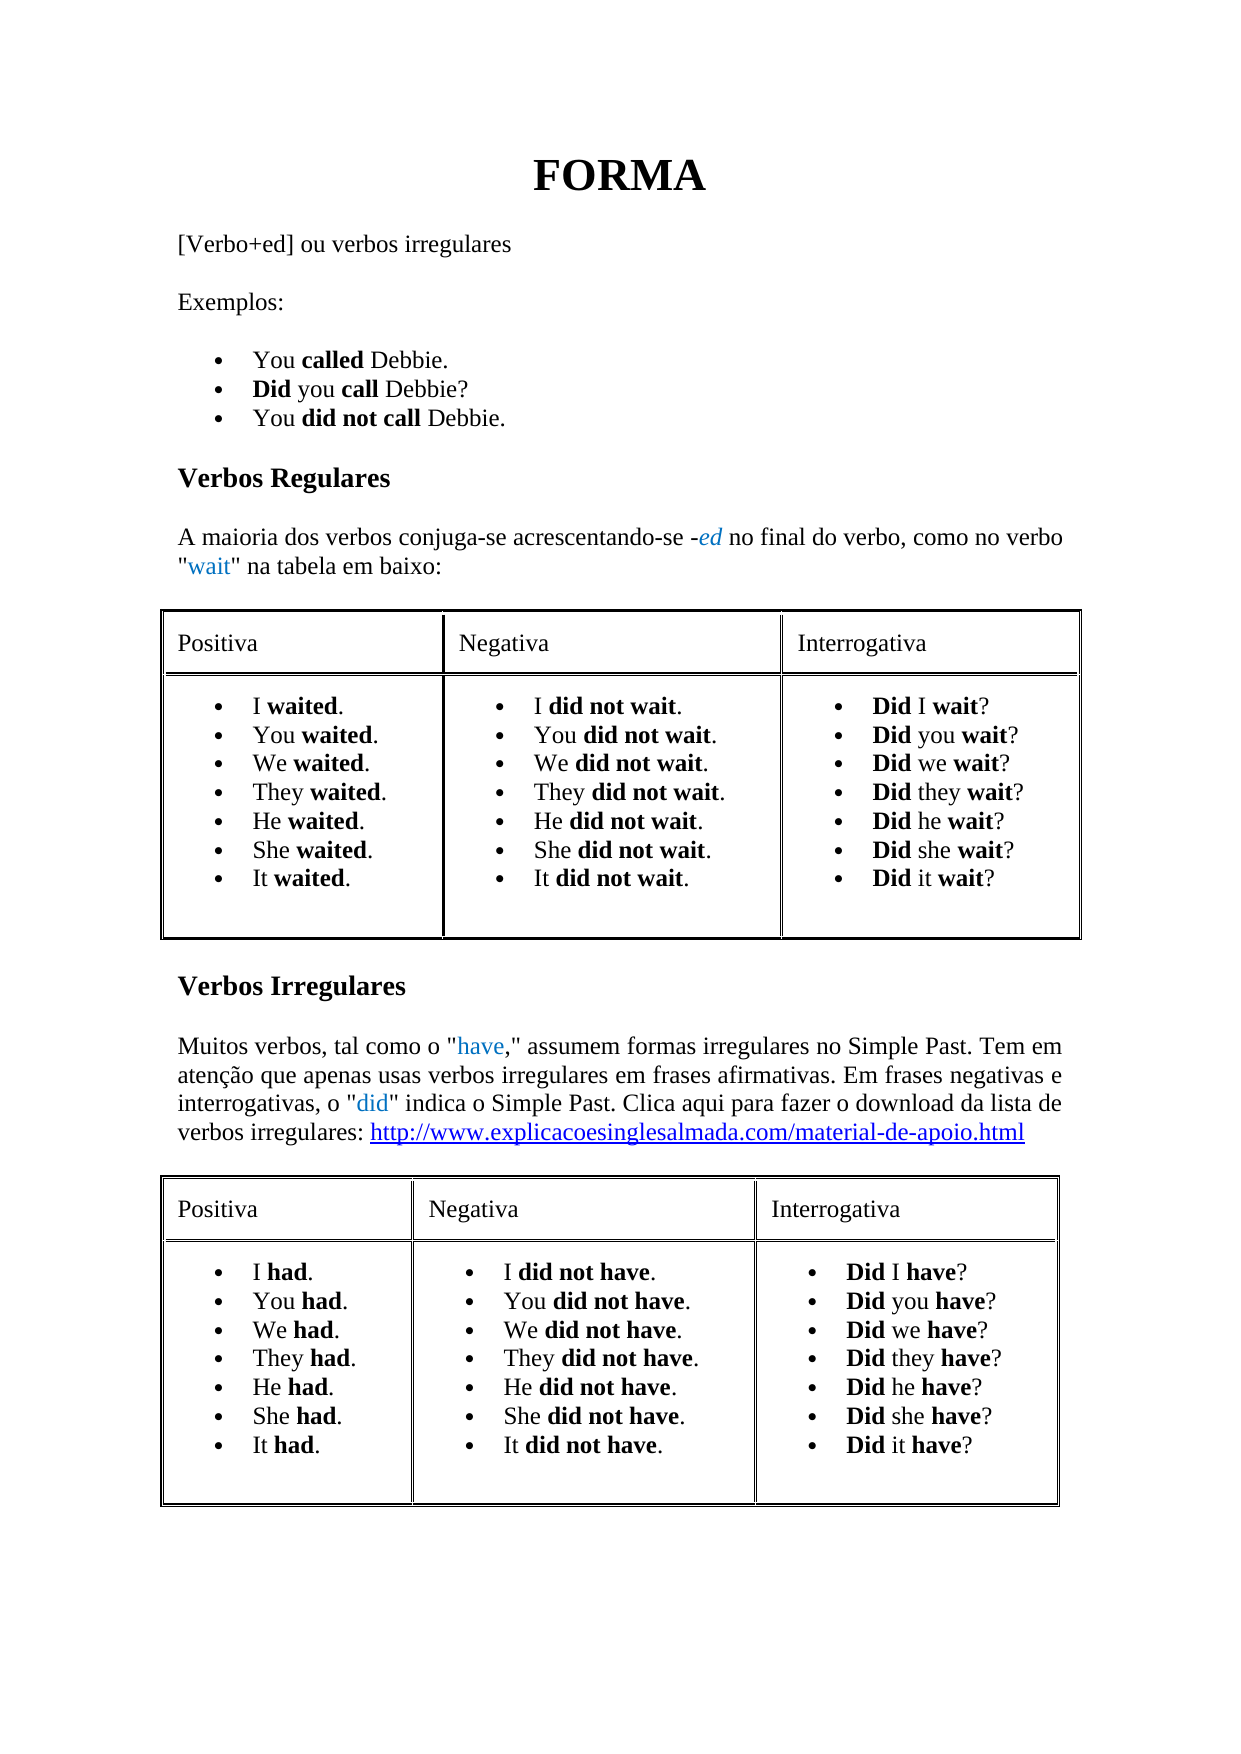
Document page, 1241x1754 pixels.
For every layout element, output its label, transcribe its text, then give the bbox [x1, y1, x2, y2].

table_header Interrogativa [782, 612, 1079, 672]
list You called Debbie. [215, 345, 1063, 374]
text Exemplos: [177, 287, 1063, 316]
table_header Negativa [443, 612, 782, 672]
table_header Negativa [413, 1179, 756, 1238]
table_cell I did not wait. You did not wait. We did not wait. They did not wait. He did not wait. She did not wait. It did not wait. [443, 676, 782, 937]
list Did you call Debbie? [215, 374, 1063, 403]
text Verbos Regulares [177, 461, 1063, 493]
text [Verbo+ed] ou verbos irregulares [177, 229, 1063, 258]
table_cell Did I wait? Did you wait? Did we wait? Did they wait? Did he wait? Did she wait? Did it wait? [782, 672, 1079, 937]
table_header Positiva [164, 1179, 413, 1238]
table_cell I waited. You waited. We waited. They waited. He waited. She waited. It waited. [164, 672, 443, 937]
list You did not call Debbie. [215, 403, 1063, 432]
table_cell I had. You had. We had. They had. He had. She had. It had. [164, 1239, 413, 1503]
table_cell I did not have. You did not have. We did not have. They did not have. He did not have. She did not have. It did not have. [413, 1242, 756, 1503]
table_header Interrogativa [756, 1179, 1057, 1238]
table_header Positiva [164, 611, 443, 672]
text FORMA [177, 148, 1063, 200]
text Muitos verbos, tal como o "have," assumem formas irregulares no Simple Past. Tem em atenção que apenas usas verbos irregulares em frases afirmativas. Em frases negativas e interrogativas, o "did" indica o Simple Past. Clica aqui para fazer o download da lista de verbos irregulares: http://www.explicacoesinglesalmada.com/material-de-apoio.html [177, 1031, 1063, 1146]
text A maioria dos verbos conjuga-se acrescentando-se -ed no final do verbo, como no verbo "wait" na tabela em baixo: [177, 522, 1063, 580]
table_cell Did I have? Did you have? Did we have? Did they have? Did he have? Did she have? Did it have? [756, 1239, 1057, 1503]
text Verbos Irregulares [177, 969, 1063, 1002]
